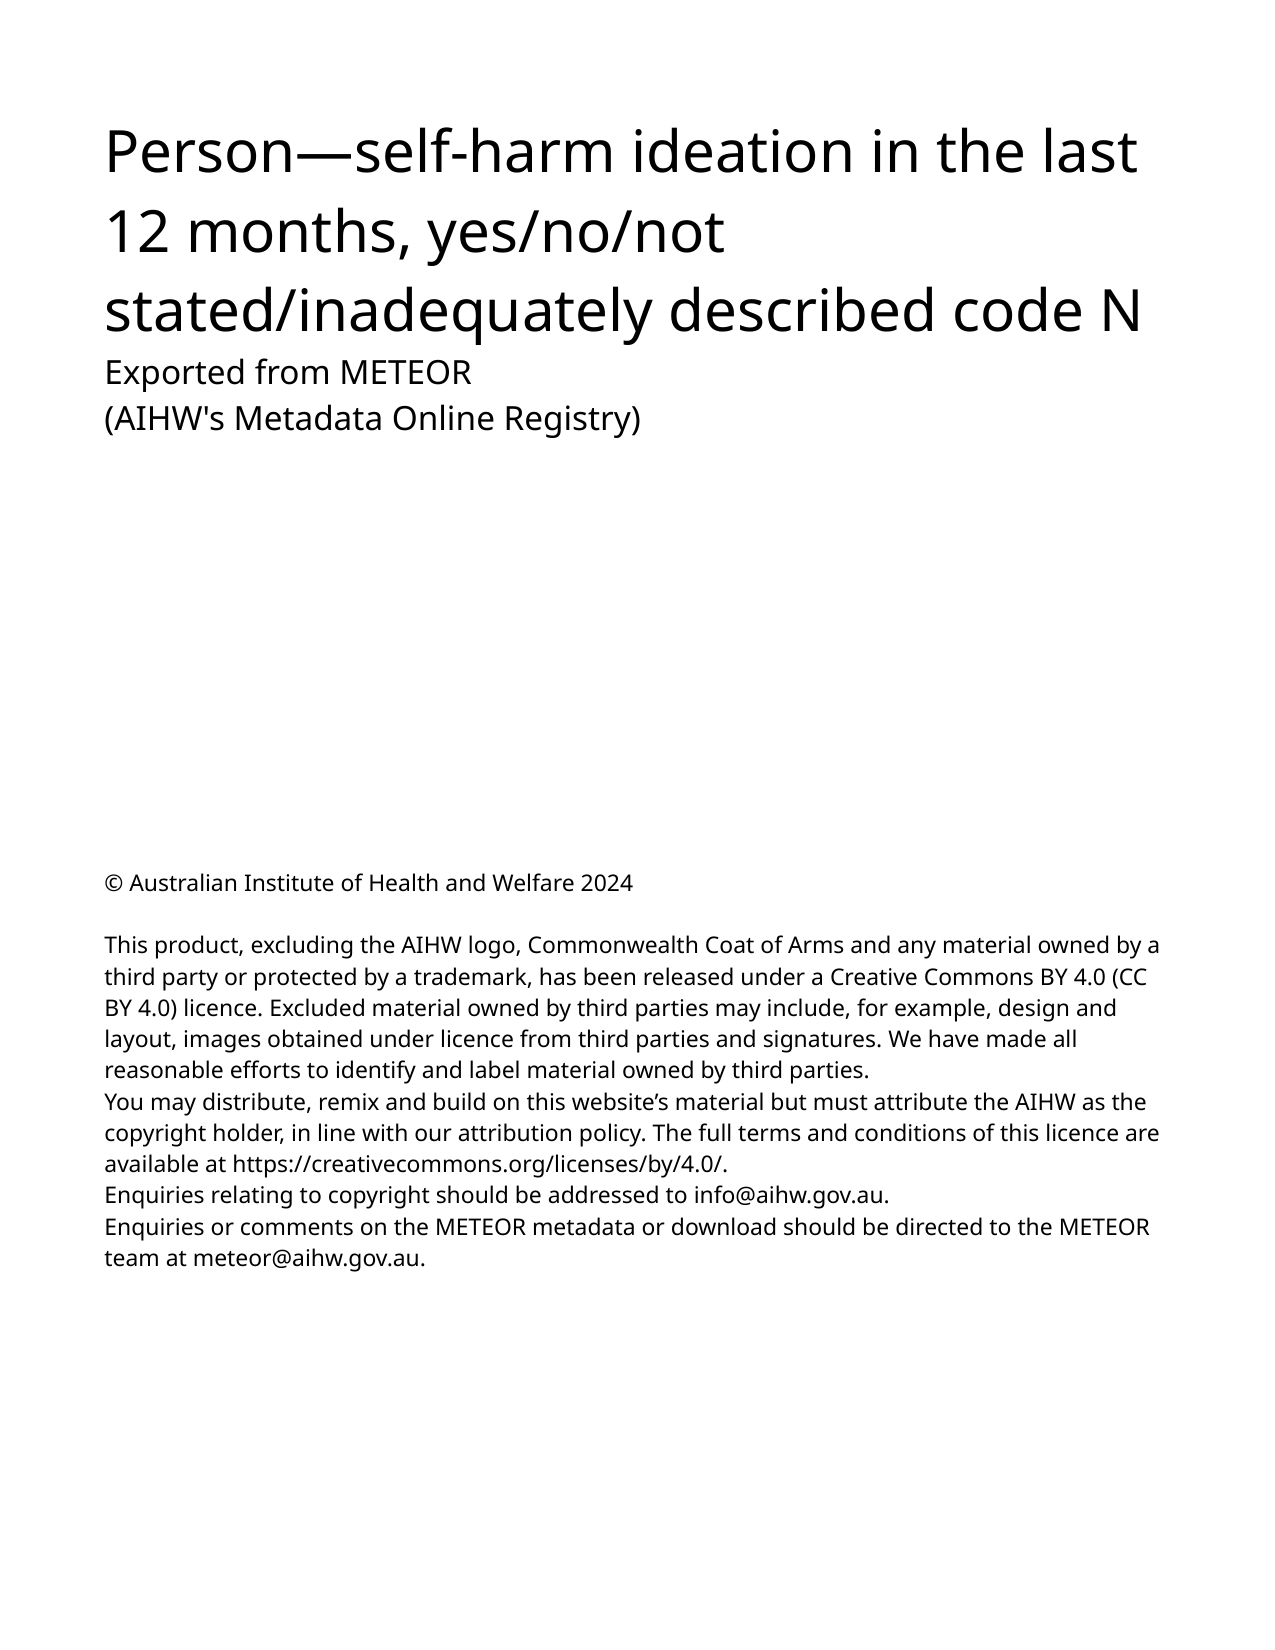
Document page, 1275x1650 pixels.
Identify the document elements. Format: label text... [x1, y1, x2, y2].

text This product, excluding the AIHW logo, Commonwealth Coat of Arms and any material owned by a third party or protected by a trademark, has been released under a Creative Commons BY 4.0 (CC BY 4.0) licence. Excluded material owned by third parties may include, for example, design and layout, images obtained under licence from third parties and signatures. We have made all reasonable efforts to identify and label material owned by third parties. [104, 929, 1171, 1086]
subtitle Exported from METEOR [104, 349, 1171, 394]
title Person—self-harm ideation in the last 12 months, yes/no/not stated/inadequately described code N [104, 110, 1171, 349]
text Enquiries or comments on the METEOR metadata or download should be directed to the METEOR team at meteor@aihw.gov.au. [104, 1211, 1171, 1273]
text © Australian Institute of Health and Welfare 2024 [104, 867, 1171, 898]
subtitle (AIHW's Metadata Online Registry) [104, 394, 1171, 440]
text You may distribute, remix and build on this website’s material but must attribute the AIHW as the copyright holder, in line with our attribution policy. The full terms and conditions of this licence are available at https://creativecommons.org/licenses/by/4.0/. [104, 1086, 1171, 1179]
text Enquiries relating to copyright should be addressed to info@aihw.gov.au. [104, 1179, 1171, 1211]
